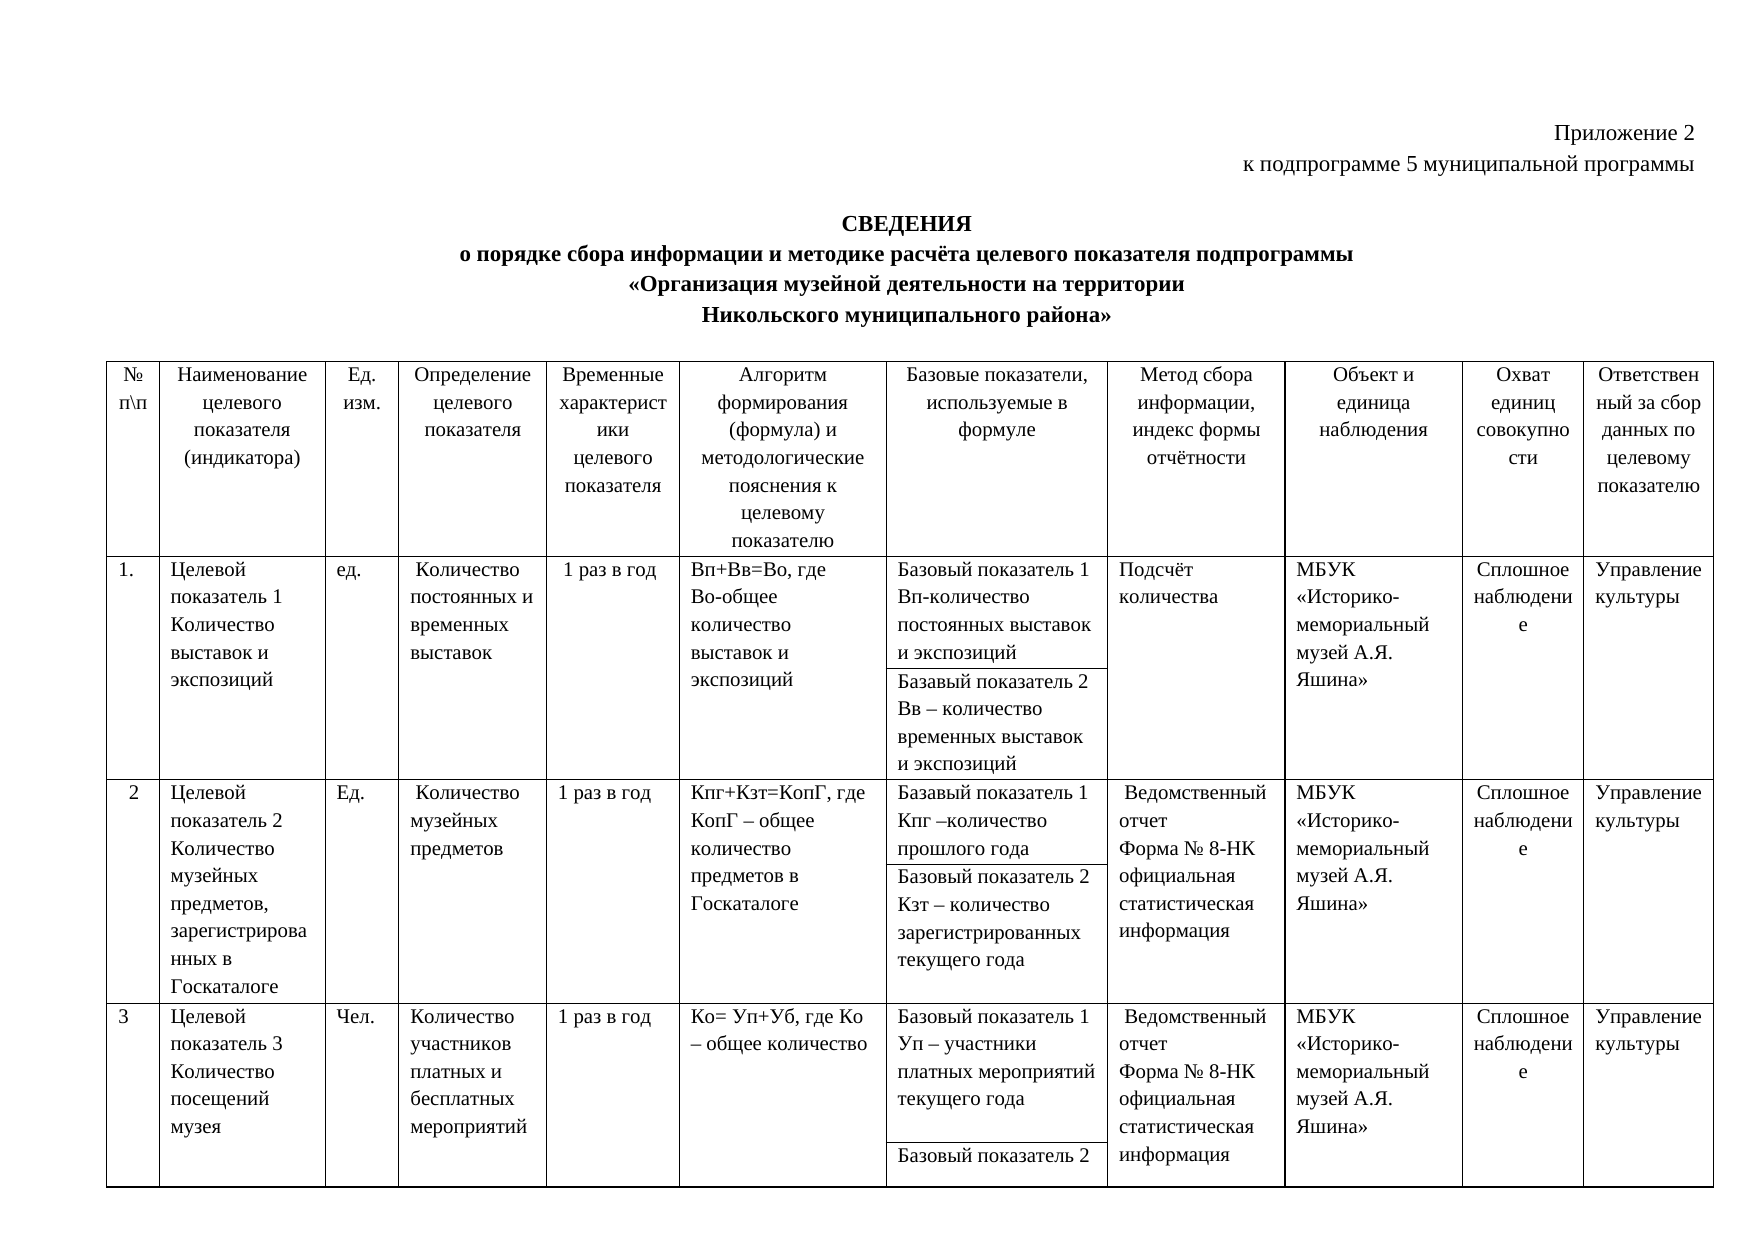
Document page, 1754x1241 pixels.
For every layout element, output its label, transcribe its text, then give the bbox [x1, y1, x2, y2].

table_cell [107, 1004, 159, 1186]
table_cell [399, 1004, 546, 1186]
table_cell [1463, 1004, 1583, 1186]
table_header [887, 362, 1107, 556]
text о порядке сбора информации и методике расчёта целевого показателя подпрограммы [118, 240, 1695, 267]
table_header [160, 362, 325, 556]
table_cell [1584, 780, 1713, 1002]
subtitle «Организация музейной деятельности на территории [118, 271, 1695, 297]
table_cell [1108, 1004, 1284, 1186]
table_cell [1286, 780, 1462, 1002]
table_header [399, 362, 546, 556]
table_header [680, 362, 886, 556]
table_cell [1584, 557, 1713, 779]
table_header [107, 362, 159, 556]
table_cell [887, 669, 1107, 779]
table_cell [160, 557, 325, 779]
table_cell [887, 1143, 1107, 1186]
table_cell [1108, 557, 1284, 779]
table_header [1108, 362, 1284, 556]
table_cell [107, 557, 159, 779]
text СВЕДЕНИЯ [118, 210, 1695, 236]
text к подпрограмме 5 муниципальной программы [118, 150, 1695, 176]
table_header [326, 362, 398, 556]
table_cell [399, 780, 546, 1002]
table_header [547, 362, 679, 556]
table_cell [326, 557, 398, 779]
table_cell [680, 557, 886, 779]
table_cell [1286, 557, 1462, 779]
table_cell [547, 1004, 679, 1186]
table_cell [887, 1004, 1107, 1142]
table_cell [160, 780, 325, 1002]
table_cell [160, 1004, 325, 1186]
text Никольского муниципального района» [118, 301, 1695, 327]
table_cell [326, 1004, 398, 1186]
text Приложение 2 [118, 119, 1695, 146]
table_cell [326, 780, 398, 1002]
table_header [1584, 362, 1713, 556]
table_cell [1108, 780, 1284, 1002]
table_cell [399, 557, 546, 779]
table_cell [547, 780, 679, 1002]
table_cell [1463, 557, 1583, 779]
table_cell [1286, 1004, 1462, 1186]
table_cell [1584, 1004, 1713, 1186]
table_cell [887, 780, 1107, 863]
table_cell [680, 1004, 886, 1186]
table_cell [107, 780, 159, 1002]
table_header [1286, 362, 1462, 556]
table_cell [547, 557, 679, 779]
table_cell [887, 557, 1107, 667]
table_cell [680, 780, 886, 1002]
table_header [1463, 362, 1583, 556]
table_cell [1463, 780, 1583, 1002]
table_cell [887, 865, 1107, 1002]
